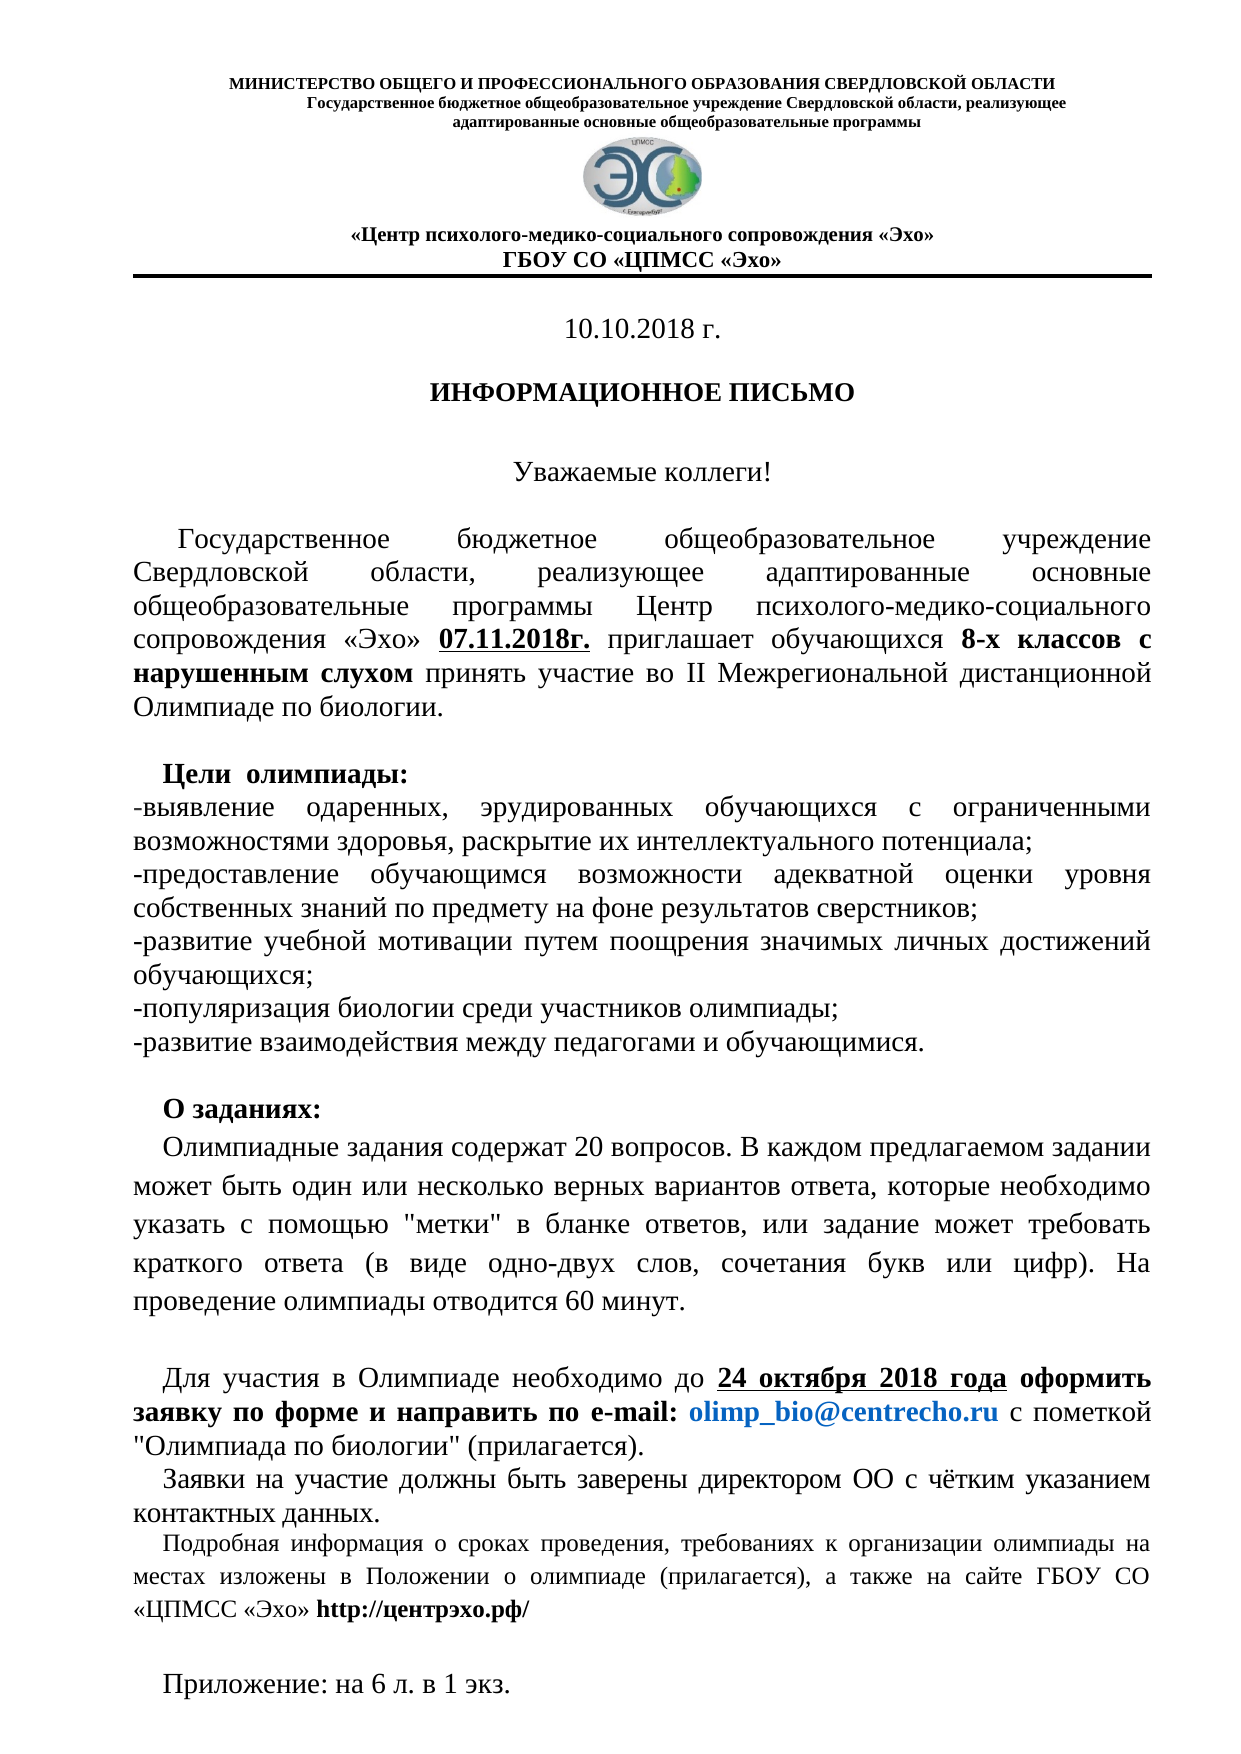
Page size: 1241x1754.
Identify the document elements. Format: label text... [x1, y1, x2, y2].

text ГБОУ СО «ЦПМСС «Эхо» [133, 246, 1152, 274]
text МИНИСТЕРСТВО ОБЩЕГО И ПРОФЕССИОНАЛЬНОГО ОБРАЗОВАНИЯ СВЕРДЛОВСКОЙ ОБЛАСТИ [133, 74, 1152, 93]
text -развитие взаимодействия между педагогами и обучающимися. [133, 1024, 1152, 1058]
text -популяризация биологии среди участников олимпиады; [133, 991, 1152, 1024]
text Цели олимпиады: [133, 756, 1152, 789]
text Заявки на участие должны быть заверены директором ОО с чётким указанием контактных данных. [133, 1461, 1152, 1528]
text адаптированные основные общеобразовательные программы [181, 112, 1192, 131]
text Уважаемые коллеги! [133, 454, 1152, 488]
text 10.10.2018 г. [133, 311, 1152, 345]
text -развитие учебной мотивации путем поощрения значимых личных достижений обучающихся; [133, 923, 1152, 991]
list О заданиях: [133, 1091, 1152, 1124]
text -выявление одаренных, эрудированных обучающихся с ограниченными возможностями здоровья, раскрытие их интеллектуального потенциала; [133, 789, 1152, 856]
text -предоставление обучающимся возможности адекватной оценки уровня собственных знаний по предмету на фоне результатов сверстников; [133, 856, 1152, 923]
text Государственное бюджетное общеобразовательное учреждение Свердловской области, реализующее [181, 93, 1192, 112]
picture [582, 131, 702, 218]
text Для участия в Олимпиаде необходимо до 24 октября 2018 года оформить заявку по форме и направить по e-mail: olimp_bio@centrecho.ru с пометкой "Олимпиада по биологии" (прилагается). [133, 1361, 1152, 1461]
list Приложение: на 6 л. в 1 экз. [133, 1666, 1152, 1699]
list Подробная информация о сроках проведения, требованиях к организации олимпиады на местах изложены в Положении о олимпиаде (прилагается), а также на сайте ГБОУ СО «ЦПМСС «Эхо» http://центрэхо.рф/ [133, 1528, 1152, 1623]
subtitle ИНФОРМАЦИОННОЕ ПИСЬМО [133, 376, 1152, 407]
list Олимпиадные задания содержат 20 вопросов. В каждом предлагаемом задании может быть один или несколько верных вариантов ответа, которые необходимо указать с помощью "метки" в бланке ответов, или задание может требовать краткого ответа (в виде одно-двух слов, сочетания букв или цифр). На проведение олимпиады отводится 60 минут. [133, 1129, 1152, 1317]
text «Центр психолого-медико-социального сопровождения «Эхо» [133, 222, 1152, 246]
text Государственное бюджетное общеобразовательное учреждение Свердловской области, реализующее адаптированные основные общеобразовательные программы Центр психолого-медико-социального сопровождения «Эхо» 07.11.2018г. приглашает обучающихся 8-х классов с нарушенным слухом принять участие во II Межрегиональной дистанционной Олимпиаде по биологии. [133, 521, 1152, 722]
